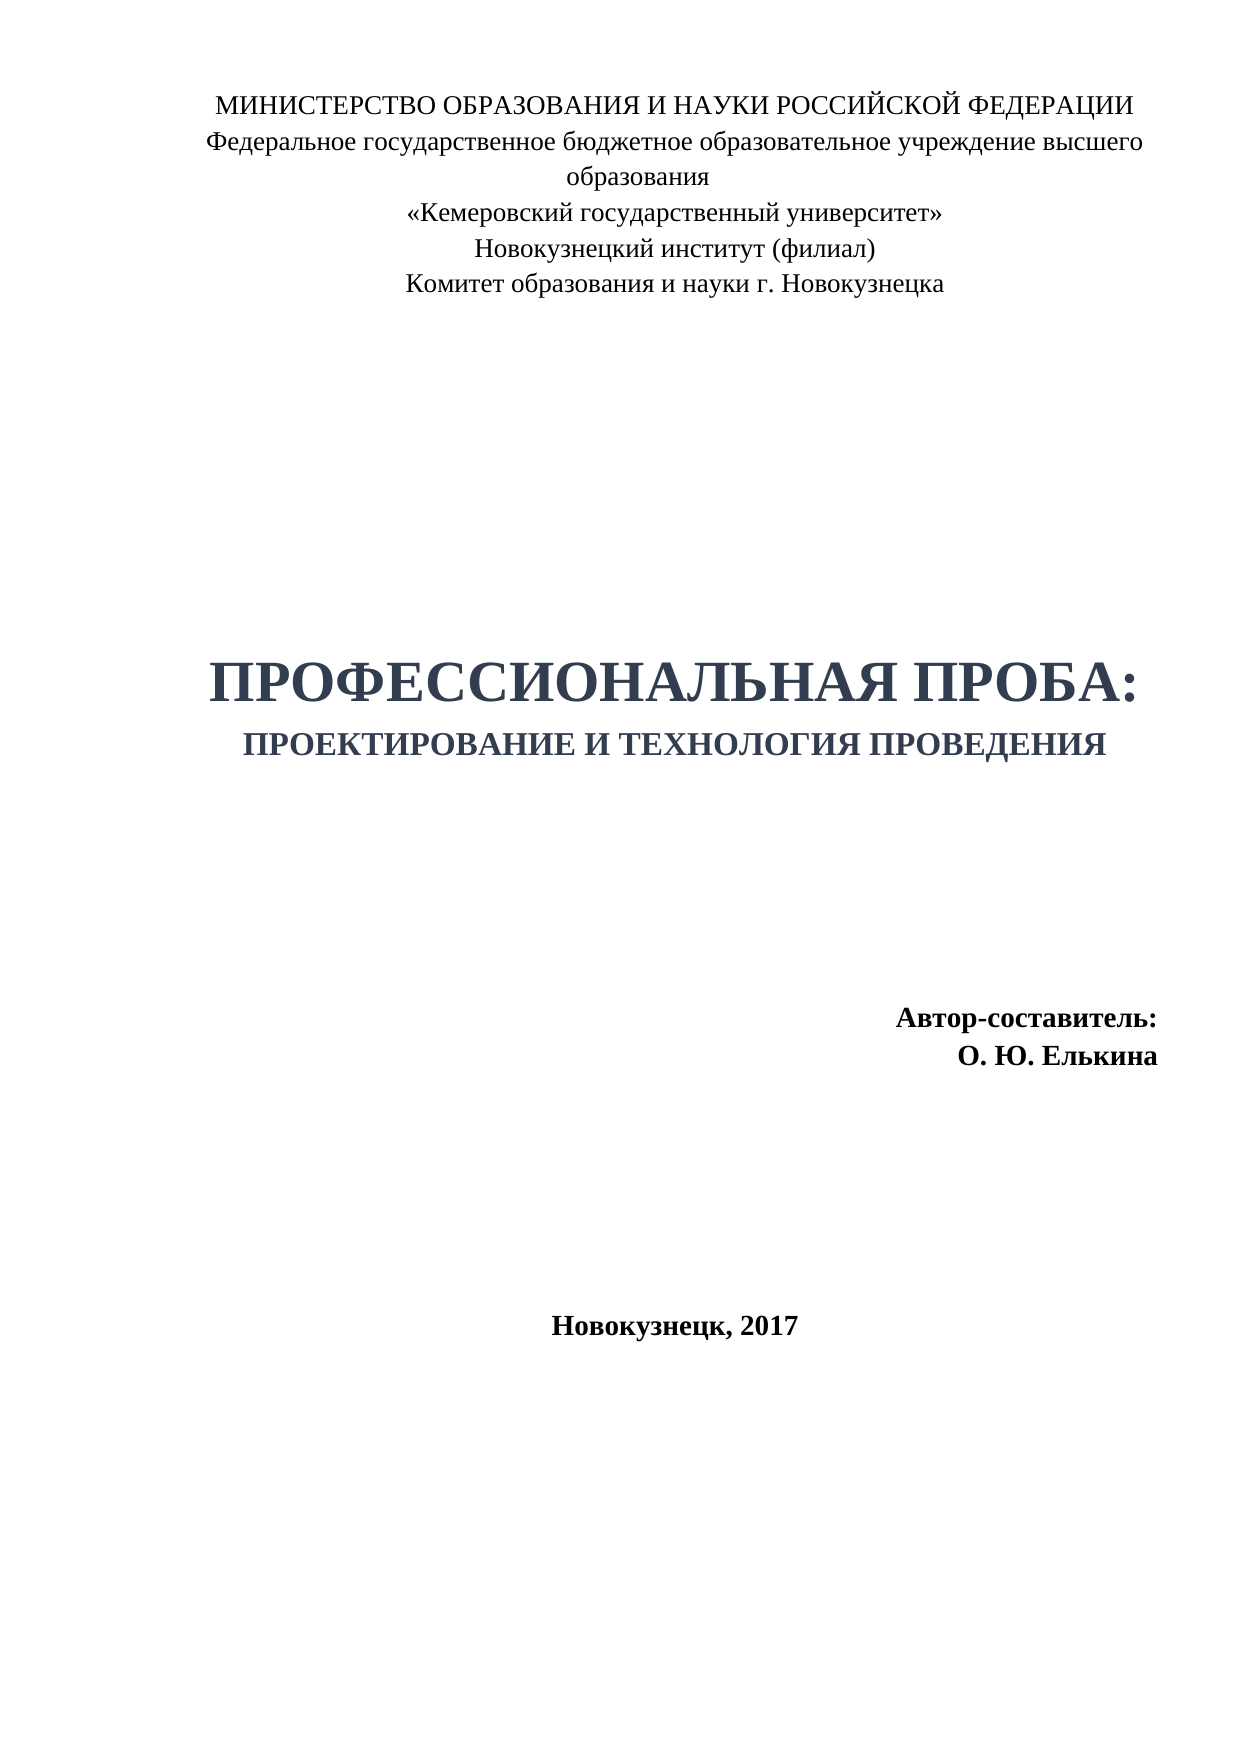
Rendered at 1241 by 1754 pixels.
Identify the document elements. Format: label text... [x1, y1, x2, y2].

text Новокузнецк, 2017 [118, 1308, 1158, 1342]
text «Кемеровский государственный университет» [118, 196, 1158, 227]
text ПРОФЕССИОНАЛЬНАЯ ПРОБА: [118, 647, 1158, 714]
text ПРОЕКТИРОВАНИЕ И ТЕХНОЛОГИЯ ПРОВЕДЕНИЯ [118, 724, 1158, 763]
text Автор-составитель: [118, 1000, 1158, 1033]
text Комитет образования и науки г. Новокузнецка [118, 268, 1158, 299]
text МИНИСТЕРСТВО ОБРАЗОВАНИЯ И НАУКИ РОССИЙСКОЙ ФЕДЕРАЦИИ [118, 89, 1158, 120]
text Новокузнецкий институт (филиал) [118, 232, 1158, 263]
text О. Ю. Елькина [118, 1038, 1158, 1072]
text Федеральное государственное бюджетное образовательное учреждение высшего образования [118, 125, 1158, 192]
